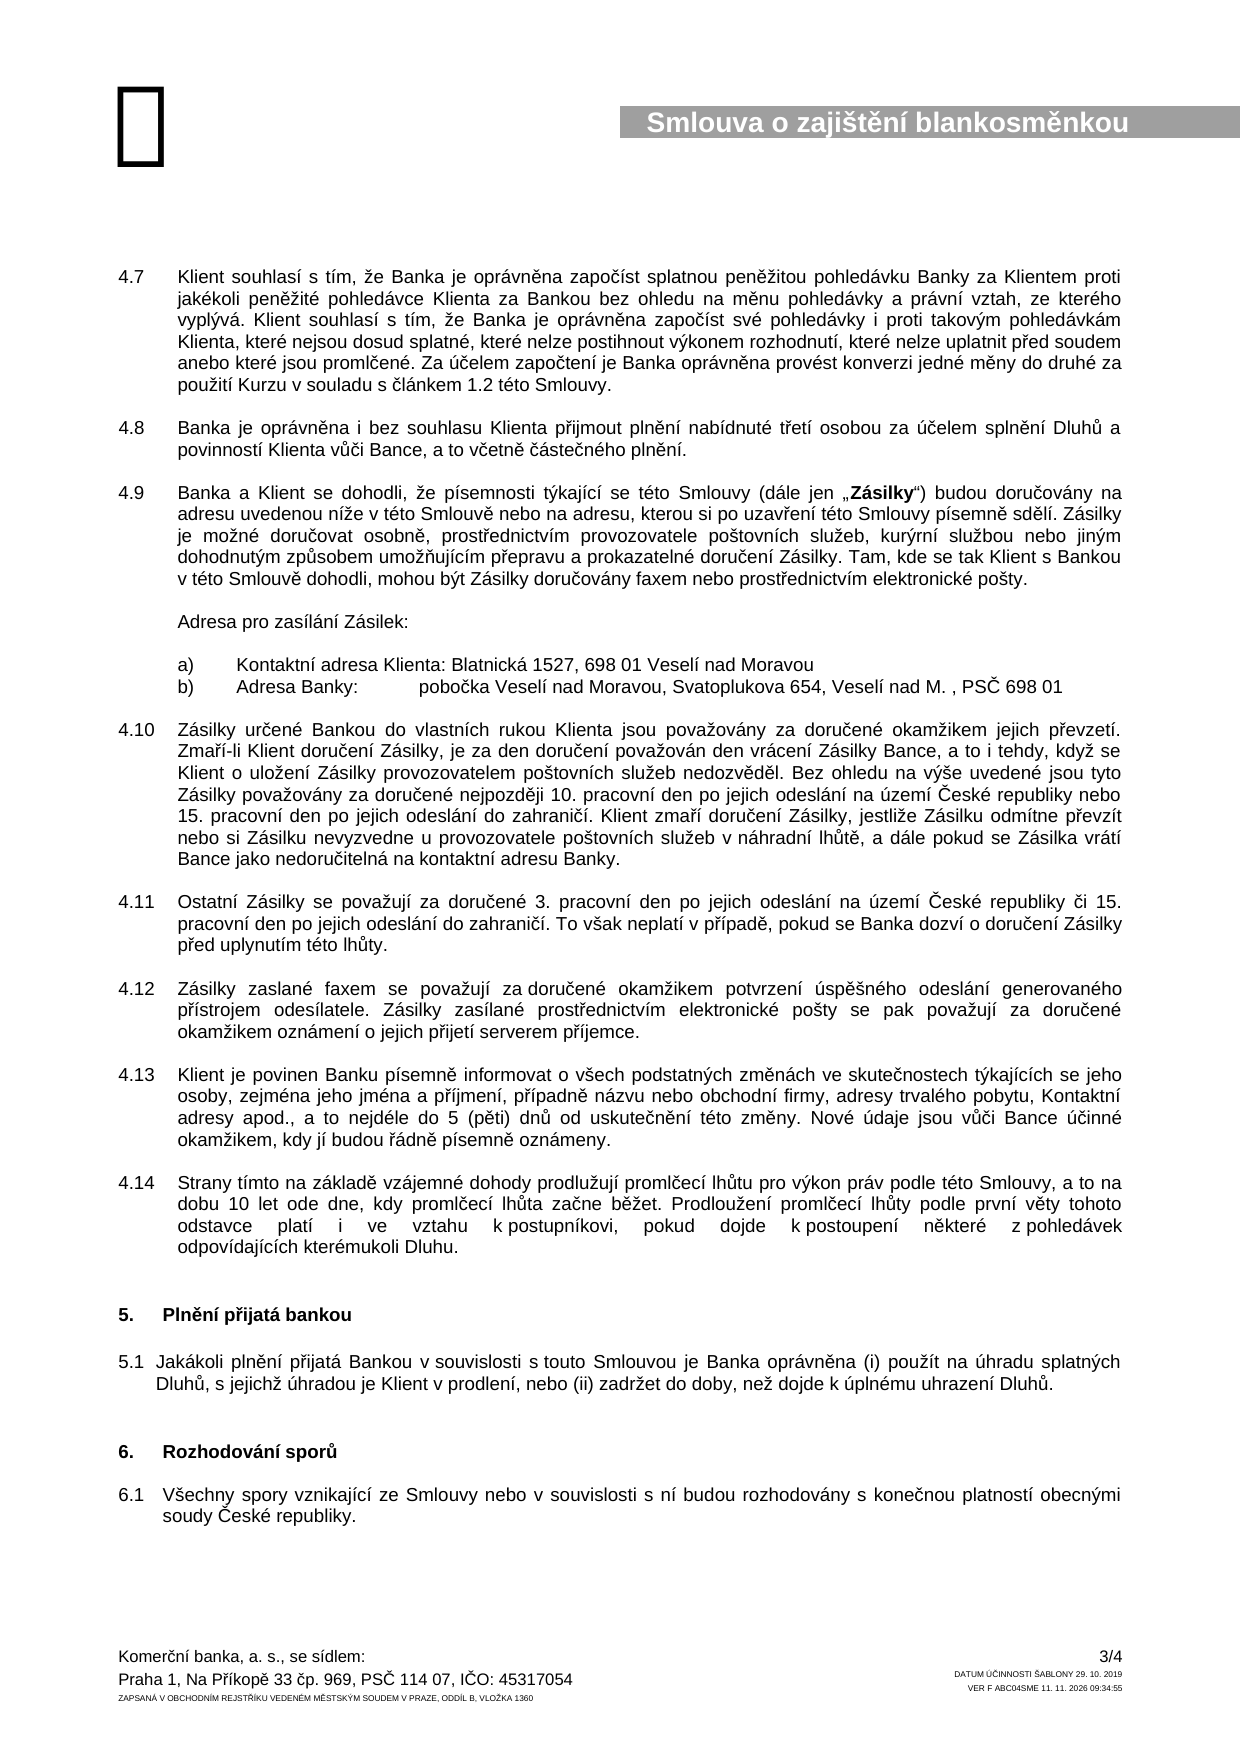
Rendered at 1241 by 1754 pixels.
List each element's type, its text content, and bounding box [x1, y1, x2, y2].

text 5.1 Jakákoli plnění přijatá Bankou v souvislosti s touto Smlouvou je Banka oprávněna (i) použít na úhradu splatných Dluhů, s jejichž úhradou je Klient v prodlení, nebo (ii) zadržet do doby, než dojde k úplnému uhrazení Dluhů. [118, 1351, 1121, 1394]
text 4.10 Zásilky určené Bankou do vlastních rukou Klienta jsou považovány za doručené okamžikem jejich převzetí. Zmaří-li Klient doručení Zásilky, je za den doručení považován den vrácení Zásilky Bance, a to i tehdy, když se Klient o uložení Zásilky provozovatelem poštovních služeb nedozvěděl. Bez ohledu na výše uvedené jsou tyto Zásilky považovány za doručené nejpozději 10. pracovní den po jejich odeslání na území České republiky nebo 15. pracovní den po jejich odeslání do zahraničí. Klient zmaří doručení Zásilky, jestliže Zásilku odmítne převzít nebo si Zásilku nevyzvedne u provozovatele poštovních služeb v náhradní lhůtě, a dále pokud se Zásilka vrátí Bance jako nedoručitelná na kontaktní adresu Banky. [118, 719, 1122, 869]
text a) Kontaktní adresa Klienta: Blatnická 1527, 698 01 Veselí nad Moravou [177, 654, 1122, 676]
text 6.1 Všechny spory vznikající ze Smlouvy nebo v souvislosti s ní budou rozhodovány s konečnou platností obecnými soudy České republiky. [118, 1484, 1122, 1527]
text 4.13 Klient je povinen Banku písemně informovat o všech podstatných změnách ve skutečnostech týkajících se jeho osoby, zejména jeho jména a příjmení, případně názvu nebo obchodní firmy, adresy trvalého pobytu, Kontaktní adresy apod., a to nejdéle do 5 (pěti) dnů od uskutečnění této změny. Nové údaje jsou vůči Bance účinné okamžikem, kdy jí budou řádně písemně oznámeny. [118, 1064, 1122, 1150]
text 4.9 Banka a Klient se dohodli, že písemnosti týkající se této Smlouvy (dále jen „Zásilky“) budou doručovány na adresu uvedenou níže v této Smlouvě nebo na adresu, kterou si po uzavření této Smlouvy písemně sdělí. Zásilky je možné doručovat osobně, prostřednictvím provozovatele poštovních služeb, kurýrní službou nebo jiným dohodnutým způsobem umožňujícím přepravu a prokazatelné doručení Zásilky. Tam, kde se tak Klient s Bankou v této Smlouvě dohodli, mohou být Zásilky doručovány faxem nebo prostřednictvím elektronické pošty. [118, 481, 1122, 589]
text 4.14 Strany tímto na základě vzájemné dohody prodlužují promlčecí lhůtu pro výkon práv podle této Smlouvy, a to na dobu 10 let ode dne, kdy promlčecí lhůta začne běžet. Prodloužení promlčecí lhůty podle první věty tohoto odstavce platí i ve vztahu k postupníkovi, pokud dojde k postoupení některé z pohledávek odpovídajících kterémukoli Dluhu.(ustanovení tohoto odstavce 4.14 vymažte, pokud je klientem fyzická osoba nepodnikatel) [118, 1171, 1122, 1258]
text Adresa pro zasílání Zásilek: [118, 611, 1122, 632]
text 4.7 Klient souhlasí s tím, že Banka je oprávněna započíst splatnou peněžitou pohledávku Banky za Klientem proti jakékoli peněžité pohledávce Klienta za Bankou bez ohledu na měnu pohledávky a právní vztah, ze kterého vyplývá. Klient souhlasí s tím, že Banka je oprávněna započíst své pohledávky i proti takovým pohledávkám Klienta, které nejsou dosud splatné, které nelze postihnout výkonem rozhodnutí, které nelze uplatnit před soudem anebo které jsou promlčené. Za účelem započtení je Banka oprávněna provést konverzi jedné měny do druhé za použití Kurzu v souladu s článkem 1.2 této Smlouvy. [118, 266, 1122, 395]
text b) Adresa Banky: pobočka Veselí nad Moravou, Svatoplukova 654, Veselí nad M. , PSČ 698 01 [177, 676, 1122, 697]
text 5. Plnění přijatá bankou [118, 1304, 1121, 1326]
text 4.8 Banka je oprávněna i bez souhlasu Klienta přijmout plnění nabídnuté třetí osobou za účelem splnění Dluhů a povinností Klienta vůči Bance, a to včetně částečného plnění. [118, 417, 1122, 460]
text 4.12 Zásilky zaslané faxem se považují za doručené okamžikem potvrzení úspěšného odeslání generovaného přístrojem odesílatele. Zásilky zasílané prostřednictvím elektronické pošty se pak považují za doručené okamžikem oznámení o jejich přijetí serverem příjemce. [118, 977, 1122, 1042]
text 4.11 Ostatní Zásilky se považují za doručené 3. pracovní den po jejich odeslání na území České republiky či 15. pracovní den po jejich odeslání do zahraničí. To však neplatí v případě, pokud se Banka dozví o doručení Zásilky před uplynutím této lhůty. [118, 891, 1122, 956]
text 6. Rozhodování sporů ustanovení tohoto článku 6. vymažte, pokud je klientem fyzická osoba nepodnikatel [118, 1441, 1121, 1462]
